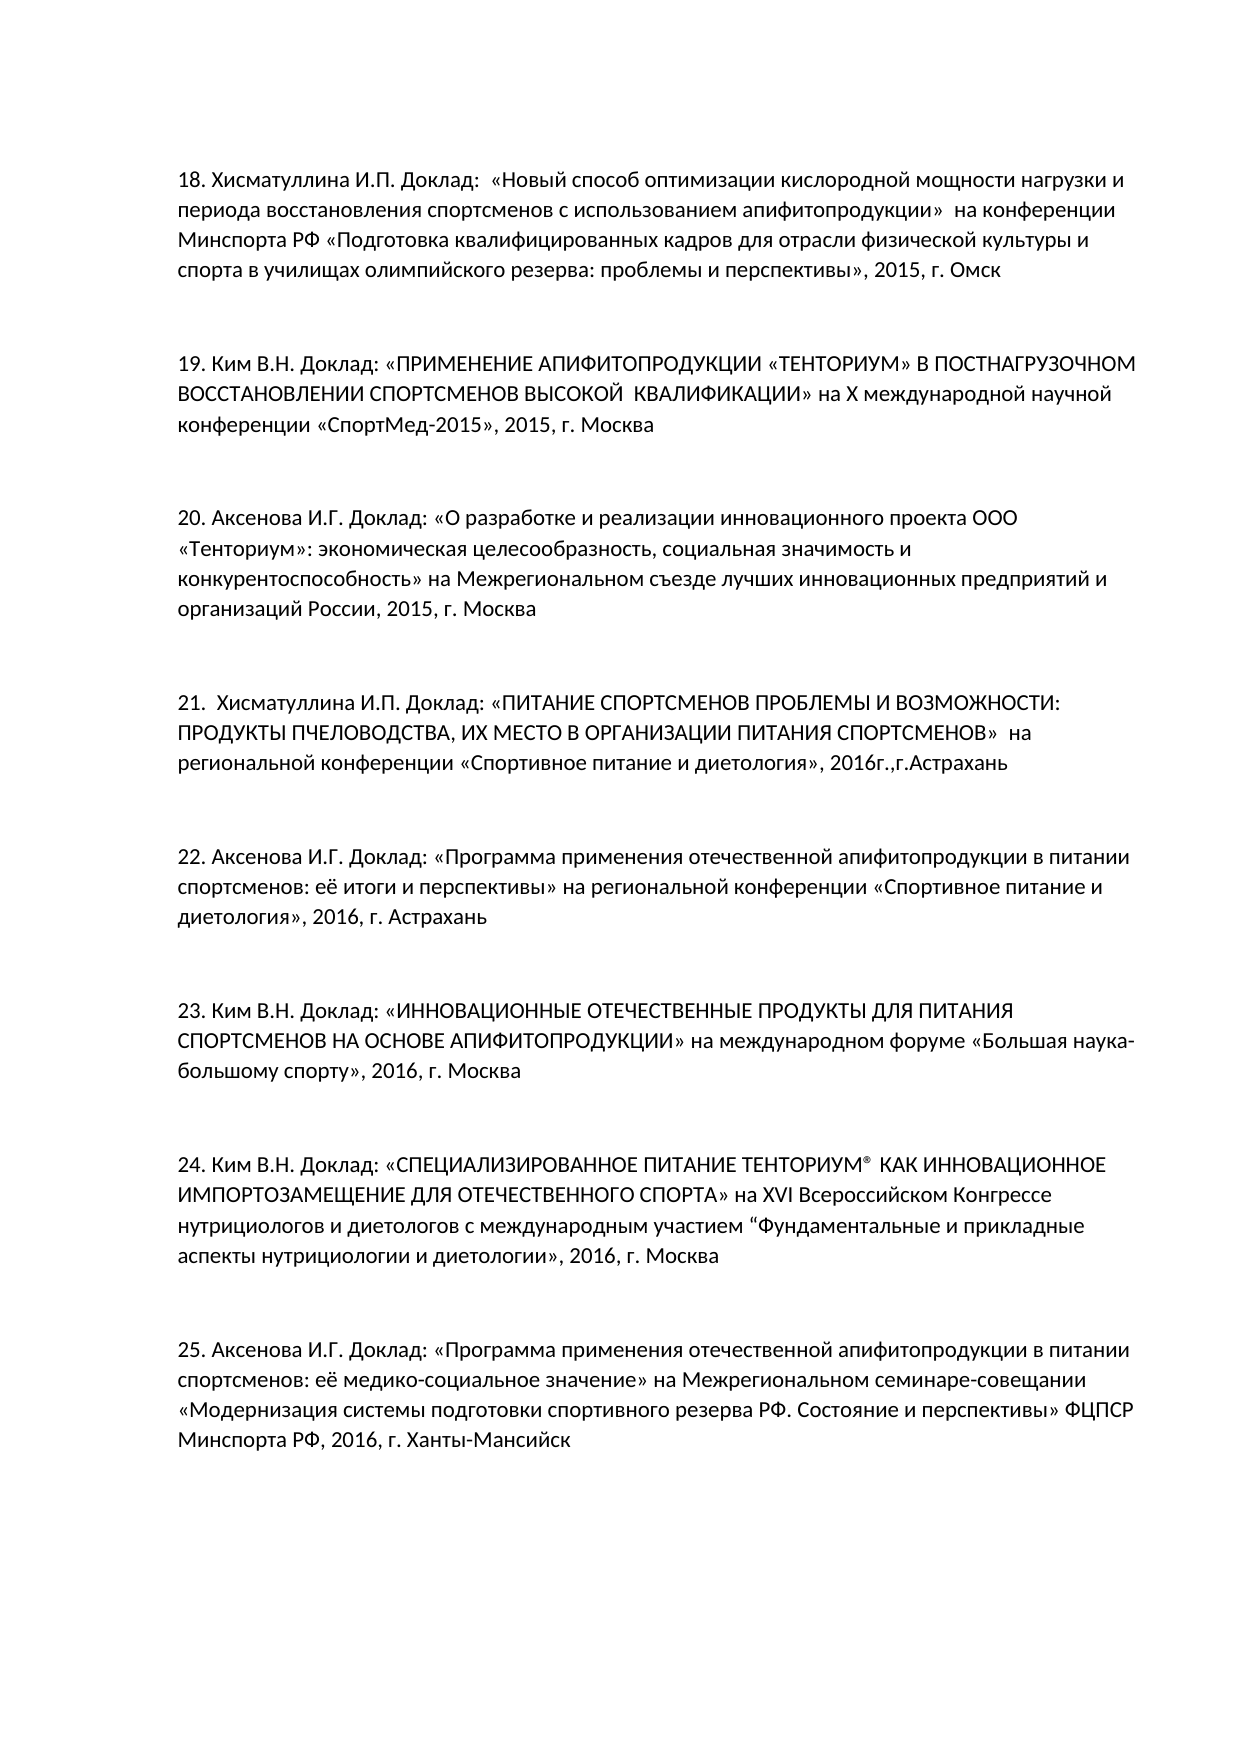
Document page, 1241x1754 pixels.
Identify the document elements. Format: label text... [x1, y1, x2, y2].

text 22. Аксенова И.Г. Доклад: «Программа применения отечественной апифитопродукции в питании спортсменов: её итоги и перспективы» на региональной конференции «Спортивное питание и диетология», 2016, г. Астрахань [177, 842, 1152, 931]
text 18. Хисматуллина И.П. Доклад: «Новый способ оптимизации кислородной мощности нагрузки и периода восстановления спортсменов с использованием апифитопродукции» на конференции Минспорта РФ «Подготовка квалифицированных кадров для отрасли физической культуры и спорта в училищах олимпийского резерва: проблемы и перспективы», 2015, г. Омск [177, 165, 1152, 284]
text 25. Аксенова И.Г. Доклад: «Программа применения отечественной апифитопродукции в питании спортсменов: её медико-социальное значение» на Межрегиональном семинаре-совещании «Модернизация системы подготовки спортивного резерва РФ. Состояние и перспективы» ФЦПСР Минспорта РФ, 2016, г. Ханты-Мансийск [177, 1335, 1152, 1453]
text 20. Аксенова И.Г. Доклад: «О разработке и реализации инновационного проекта ООО «Тенториум»: экономическая целесообразность, социальная значимость и конкурентоспособность» на Межрегиональном съезде лучших инновационных предприятий и организаций России, 2015, г. Москва [177, 503, 1152, 622]
text 21. Хисматуллина И.П. Доклад: «ПИТАНИЕ СПОРТСМЕНОВ ПРОБЛЕМЫ И ВОЗМОЖНОСТИ: ПРОДУКТЫ ПЧЕЛОВОДСТВА, ИХ МЕСТО В ОРГАНИЗАЦИИ ПИТАНИЯ СПОРТСМЕНОВ» на региональной конференции «Спортивное питание и диетология», 2016г.,г.Астрахань [177, 688, 1152, 776]
text 19. Ким В.Н. Доклад: «ПРИМЕНЕНИЕ АПИФИТОПРОДУКЦИИ «ТЕНТОРИУМ» В ПОСТНАГРУЗОЧНОМ ВОССТАНОВЛЕНИИ СПОРТСМЕНОВ ВЫСОКОЙ КВАЛИФИКАЦИИ» на X международной научной конференции «СпортМед-2015», 2015, г. Москва [177, 349, 1152, 438]
text 23. Ким В.Н. Доклад: «ИННОВАЦИОННЫЕ ОТЕЧЕСТВЕННЫЕ ПРОДУКТЫ ДЛЯ ПИТАНИЯ СПОРТСМЕНОВ НА ОСНОВЕ АПИФИТОПРОДУКЦИИ» на международном форуме «Большая наука-большому спорту», 2016, г. Москва [177, 996, 1152, 1085]
text 24. Ким В.Н. Доклад: «СПЕЦИАЛИЗИРОВАННОЕ ПИТАНИЕ ТЕНТОРИУМ® КАК ИННОВАЦИОННОЕ ИМПОРТОЗАМЕЩЕНИЕ ДЛЯ ОТЕЧЕСТВЕННОГО СПОРТА» на XVI Всероссийском Конгрессе нутрициологов и диетологов с международным участием “Фундаментальные и прикладные аспекты нутрициологии и диетологии», 2016, г. Москва [177, 1150, 1152, 1269]
